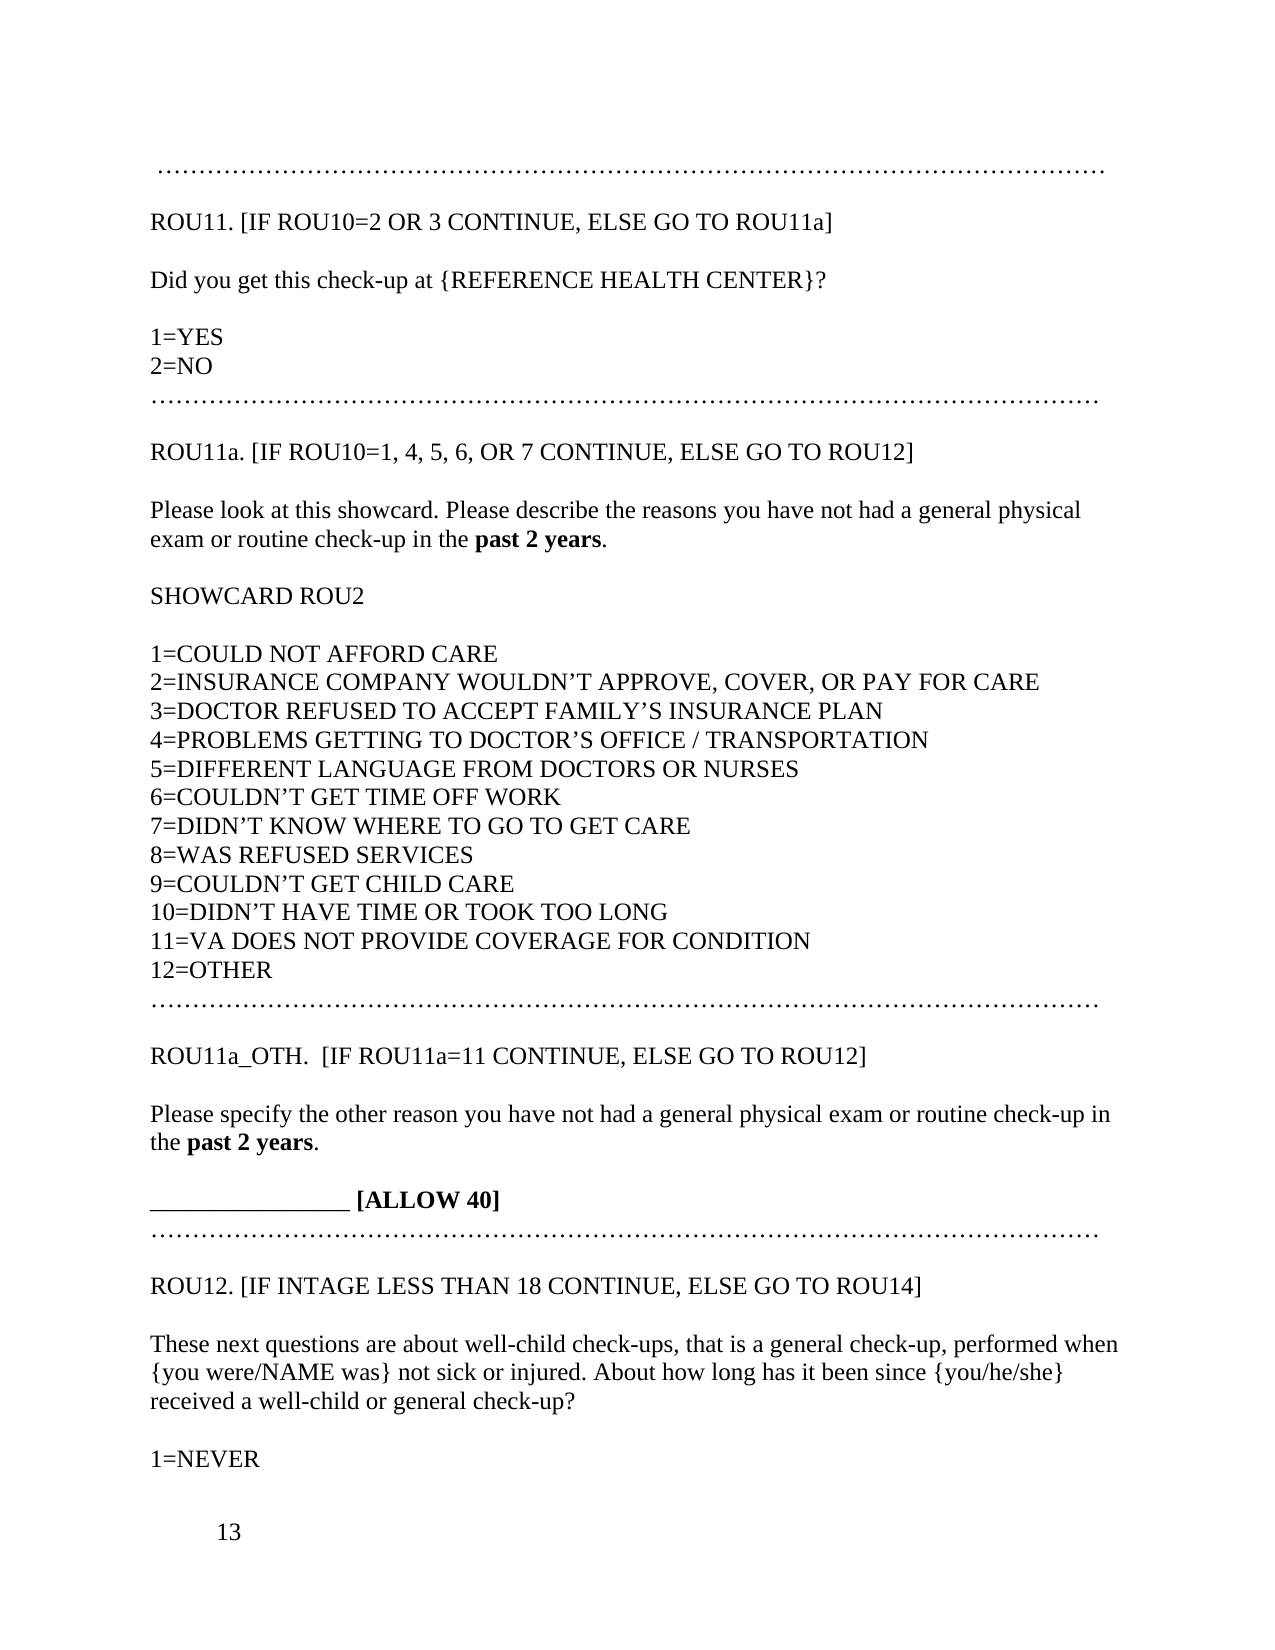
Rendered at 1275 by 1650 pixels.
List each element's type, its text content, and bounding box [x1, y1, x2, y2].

text 10=DIDN’T HAVE TIME OR TOOK TOO LONG [150, 897, 1125, 926]
text …………………………………………………………………………………………………… [150, 150, 1125, 179]
text 1=NEVER [150, 1444, 1125, 1472]
text Did you get this check-up at {REFERENCE HEALTH CENTER}? [150, 265, 1125, 294]
text SHOWCARD ROU2 [150, 581, 1125, 610]
text ROU12. [IF INTAGE LESS THAN 18 CONTINUE, ELSE GO TO ROU14] [150, 1271, 1125, 1300]
text ROU11a. [IF ROU10=1, 4, 5, 6, OR 7 CONTINUE, ELSE GO TO ROU12] [150, 437, 1125, 466]
text 3=DOCTOR REFUSED TO ACCEPT FAMILY’S INSURANCE PLAN [150, 696, 1125, 725]
text Please specify the other reason you have not had a general physical exam or routine check-up in the past 2 years. [150, 1099, 1125, 1156]
text 2=INSURANCE COMPANY WOULDN’T APPROVE, COVER, OR PAY FOR CARE [150, 667, 1125, 696]
text 4=PROBLEMS GETTING TO DOCTOR’S OFFICE / TRANSPORTATION [150, 725, 1125, 754]
text 1=COULD NOT AFFORD CARE [150, 639, 1125, 667]
text ROU11. [IF ROU10=2 OR 3 CONTINUE, ELSE GO TO ROU11a] [150, 207, 1125, 236]
text 11=VA DOES NOT PROVIDE COVERAGE FOR CONDITION [150, 926, 1125, 955]
text 2=NO [150, 351, 1125, 380]
text These next questions are about well-child check-ups, that is a general check-up, performed when {you were/NAME was} not sick or injured. About how long has it been since {you/he/she} received a well-child or general check-up? [150, 1329, 1125, 1415]
text Please look at this showcard. Please describe the reasons you have not had a general physical exam or routine check-up in the past 2 years. [150, 495, 1125, 552]
text 9=COULDN’T GET CHILD CARE [150, 869, 1125, 897]
text ________________ [ALLOW 40] [150, 1185, 1125, 1214]
text …………………………………………………………………………………………………… [150, 984, 1125, 1012]
text 8=WAS REFUSED SERVICES [150, 840, 1125, 869]
text ROU11a_OTH. [IF ROU11a=11 CONTINUE, ELSE GO TO ROU12] [150, 1041, 1125, 1070]
text 6=COULDN’T GET TIME OFF WORK [150, 782, 1125, 811]
text …………………………………………………………………………………………………… [150, 1214, 1125, 1242]
text 12=OTHER [150, 955, 1125, 984]
text …………………………………………………………………………………………………… [150, 380, 1125, 409]
text 1=YES [150, 322, 1125, 351]
text 7=DIDN’T KNOW WHERE TO GO TO GET CARE [150, 811, 1125, 840]
text 5=DIFFERENT LANGUAGE FROM DOCTORS OR NURSES [150, 754, 1125, 782]
